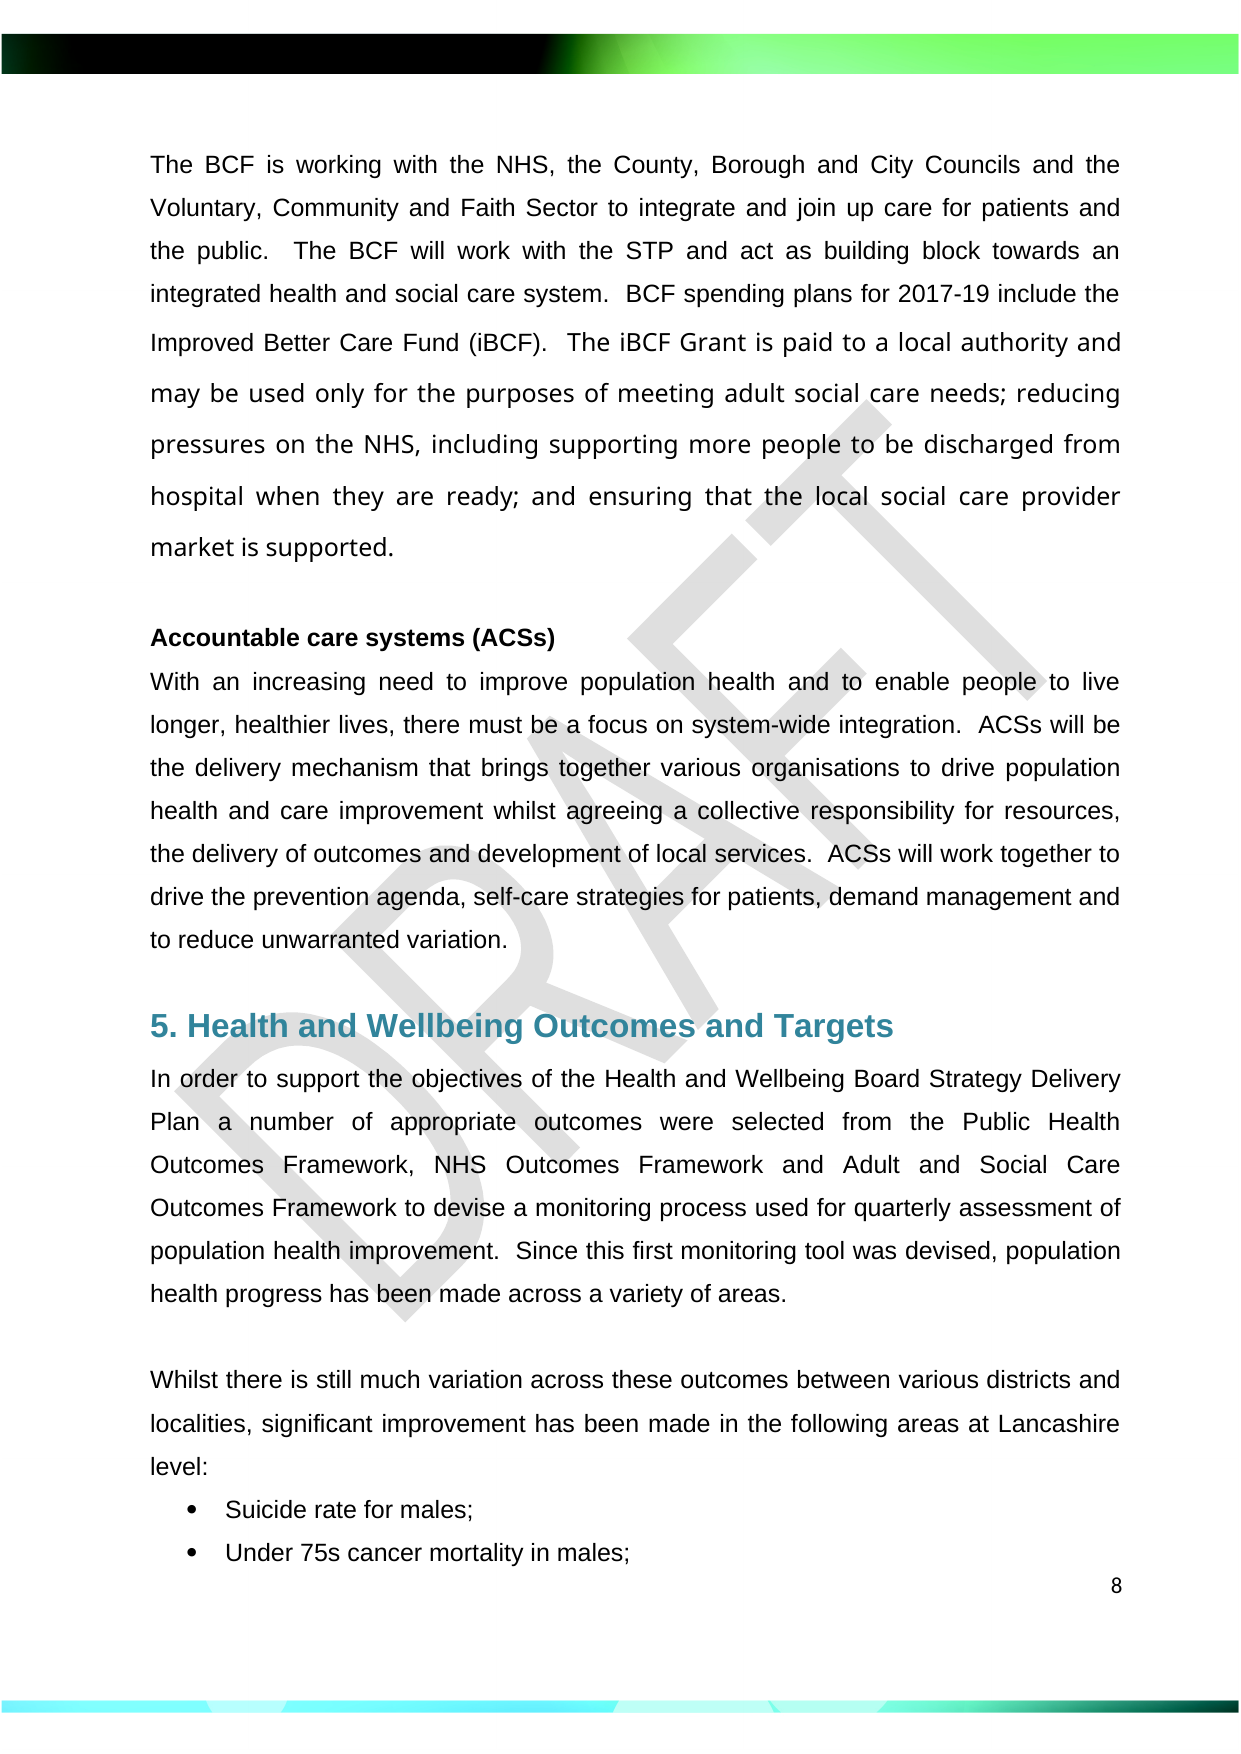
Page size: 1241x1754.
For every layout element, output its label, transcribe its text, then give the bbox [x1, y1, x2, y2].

list Suicide rate for males; [187, 1495, 1122, 1524]
picture [1, 0, 1239, 1750]
text In order to support the objectives of the Health and Wellbeing Board Strategy Delivery Plan a number of appropriate outcomes were selected from the Public Health Outcomes Framework, NHS Outcomes Framework and Adult and Social Care Outcomes Framework to devise a monitoring process used for quarterly assessment of population health improvement. Since this first monitoring tool was devised, population health progress has been made across a variety of areas. [150, 1063, 1122, 1308]
text Whilst there is still much variation across these outcomes between various districts and localities, significant improvement has been made in the following areas at Lancashire level: [150, 1365, 1122, 1480]
text 5. Health and Wellbeing Outcomes and Targets [150, 1006, 1122, 1044]
text With an increasing need to improve population health and to enable people to live longer, healthier lives, there must be a focus on system-wide integration. ACSs will be the delivery mechanism that brings together various organisations to drive population health and care improvement whilst agreeing a collective responsibility for resources, the delivery of outcomes and development of local services. ACSs will work together to drive the prevention agenda, self-care strategies for patients, demand management and to reduce unwarranted variation. [150, 667, 1122, 954]
text Accountable care systems (ACSs) [150, 623, 1122, 652]
list Under 75s cancer mortality in males; [187, 1538, 1122, 1567]
text The BCF is working with the NHS, the County, Borough and City Councils and the Voluntary, Community and Faith Sector to integrate and join up care for patients and the public. The BCF will work with the STP and act as building block towards an integrated health and social care system. BCF spending plans for 2017-19 include the Improved Better Care Fund (iBCF). The iBCF Grant is paid to a local authority and may be used only for the purposes of meeting adult social care needs; reducing pressures on the NHS, including supporting more people to be discharged from hospital when they are ready; and ensuring that the local social care provider market is supported. [150, 150, 1122, 563]
